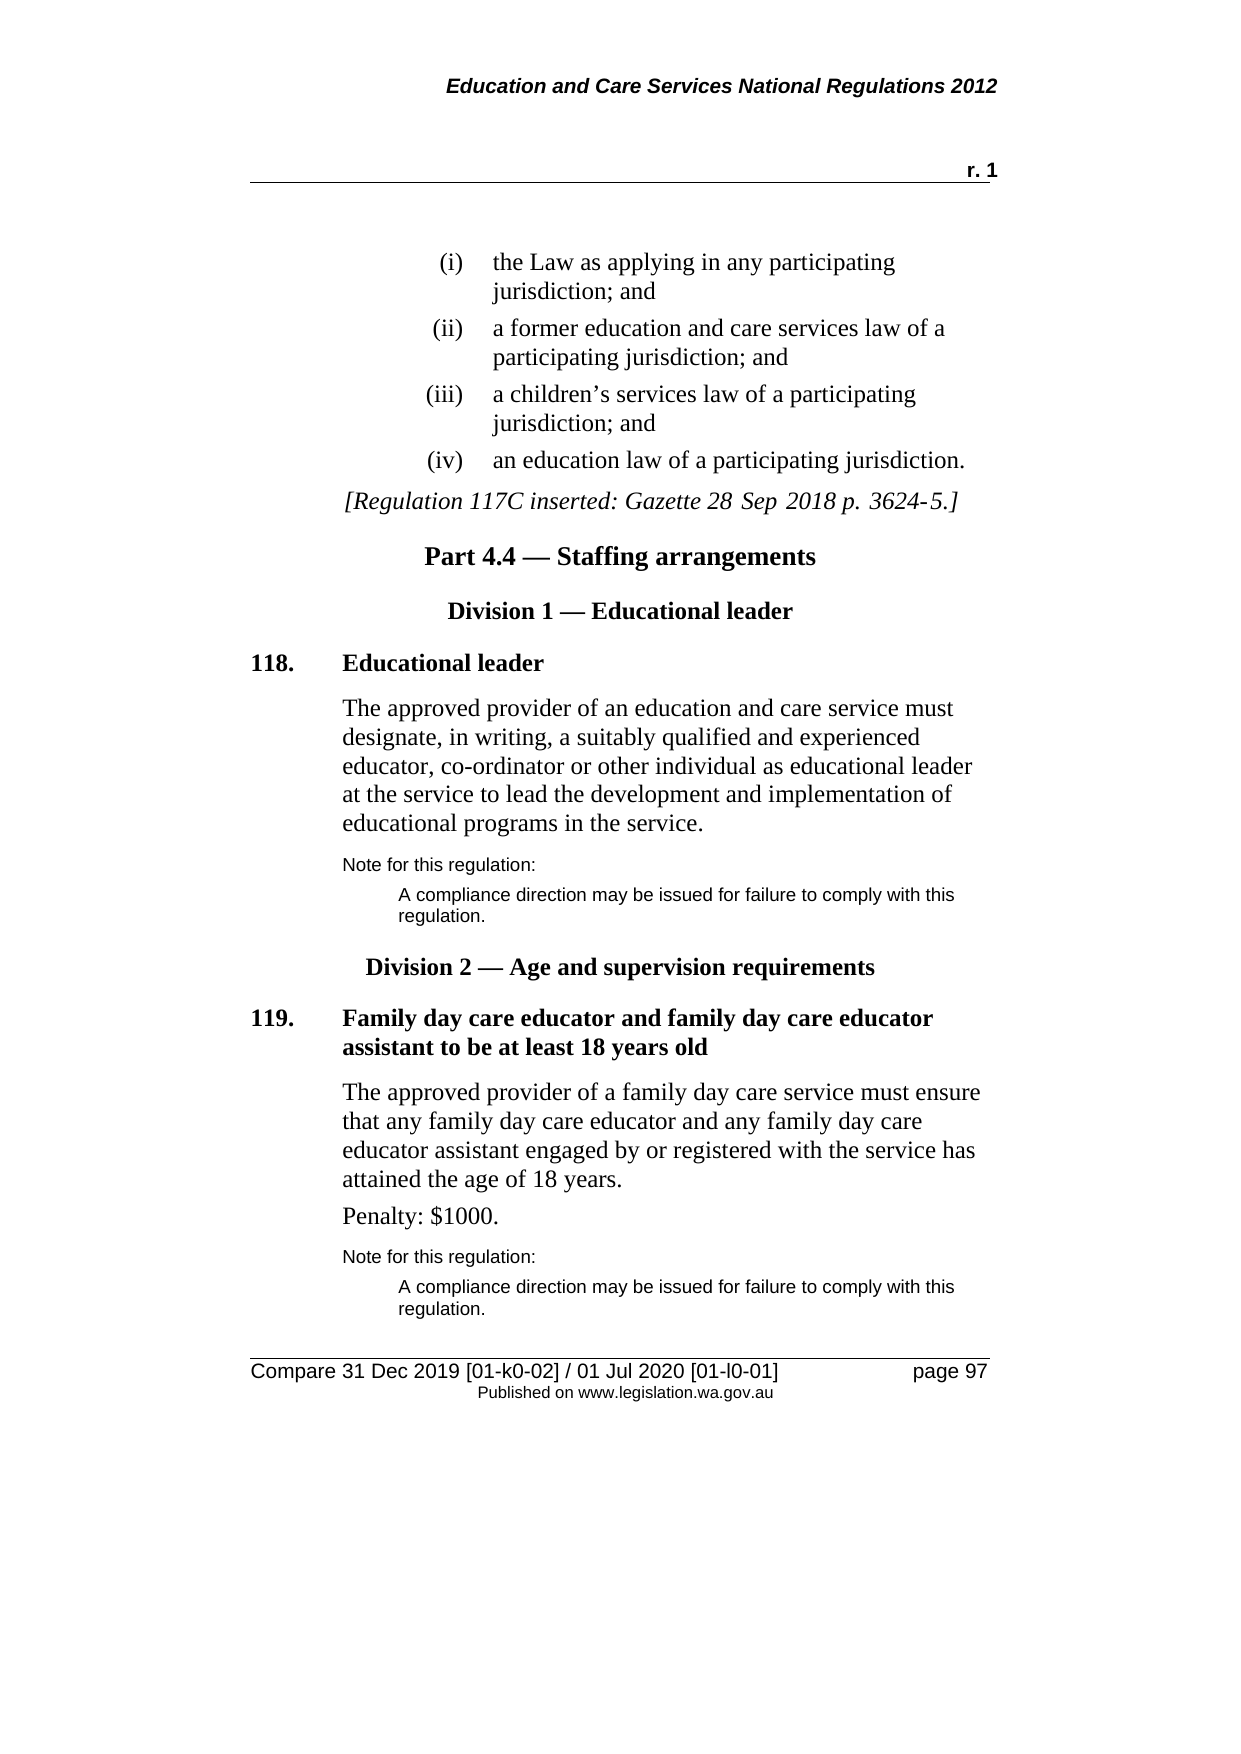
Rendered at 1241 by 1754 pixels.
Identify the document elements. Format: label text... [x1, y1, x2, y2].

subtitle Note for this regulation: [250, 854, 990, 875]
text [Regulation 117C inserted: Gazette 28 Sep 2018 p. 3624-5.] [250, 486, 990, 515]
text A compliance direction may be issued for failure to comply with this regulation. [250, 883, 990, 927]
subtitle Division 2 — Age and supervision requirements [250, 952, 990, 980]
text (ii) a former education and care services law of a participating jurisdiction; and [250, 313, 990, 371]
subtitle Division 1 — Educational leader [250, 596, 990, 625]
text The approved provider of a family day care service must ensure that any family day care educator and any family day care educator assistant engaged by or registered with the service has attained the age of 18 years. [250, 1077, 990, 1192]
text (iv) an education law of a participating jurisdiction. [250, 445, 990, 474]
text (iii) a children’s services law of a participating jurisdiction; and [250, 379, 990, 437]
subtitle Part 4.4 — Staffing arrangements [250, 540, 990, 571]
subtitle Note for this regulation: [250, 1246, 990, 1268]
text The approved provider of an education and care service must designate, in writing, a suitably qualified and experienced educator, co-ordinator or other individual as educational leader at the service to lead the development and implementation of educational programs in the service. [250, 693, 990, 837]
subtitle 119. Family day care educator and family day care educator assistant to be at least 18 years old [250, 1003, 990, 1061]
text A compliance direction may be issued for failure to comply with this regulation. [250, 1276, 990, 1319]
subtitle 118. Educational leader [250, 648, 990, 677]
text Penalty: $1000. [250, 1201, 990, 1229]
text (i) the Law as applying in any participating jurisdiction; and [250, 247, 990, 305]
